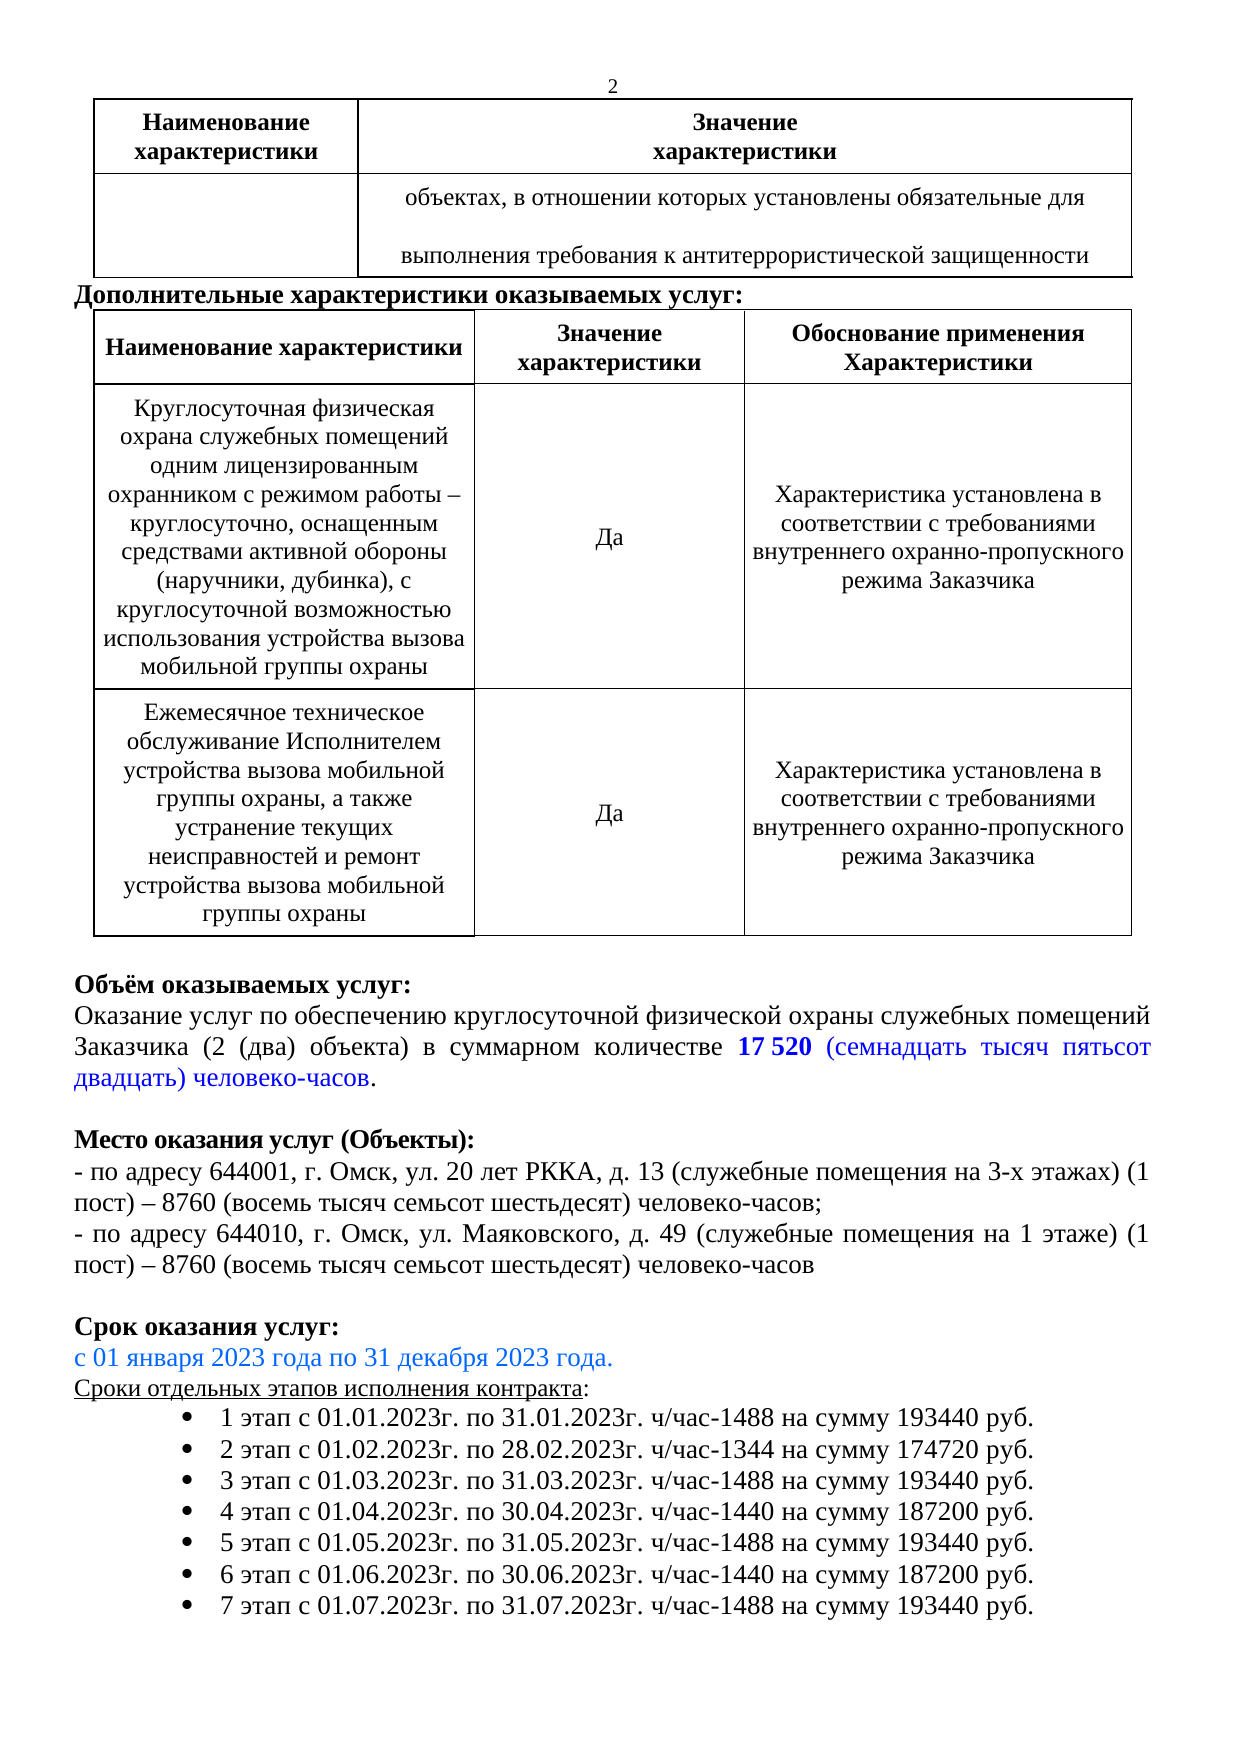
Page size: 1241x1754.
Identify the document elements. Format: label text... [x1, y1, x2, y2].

table_header Обоснование применения Характеристики [745, 310, 1131, 383]
list 2 этап с 01.02.2023г. по 28.02.2023г. ч/час-1344 на сумму 174720 руб. [182, 1433, 1152, 1464]
table_cell Да [475, 384, 744, 688]
text Сроки отдельных этапов исполнения контракта: [74, 1373, 1152, 1401]
table_cell Характеристика установлена в соответствии с требованиями внутреннего охранно-пропускного режима Заказчика [745, 689, 1131, 935]
table_cell Характеристика установлена в соответствии с требованиями внутреннего охранно-пропускного режима Заказчика [745, 384, 1131, 688]
list 4 этап с 01.04.2023г. по 30.04.2023г. ч/час-1440 на сумму 187200 руб. [182, 1495, 1152, 1526]
text с 01 января 2023 года по 31 декабря 2023 года. [74, 1342, 1152, 1373]
list 5 этап с 01.05.2023г. по 31.05.2023г. ч/час-1488 на сумму 193440 руб. [182, 1526, 1152, 1558]
text Объём оказываемых услуг: [74, 968, 1152, 999]
table_header Значение характеристики [359, 100, 1131, 172]
list 1 этап с 01.01.2023г. по 31.01.2023г. ч/час-1488 на сумму 193440 руб. [182, 1401, 1152, 1433]
list 7 этап с 01.07.2023г. по 31.07.2023г. ч/час-1488 на сумму 193440 руб. [182, 1589, 1152, 1620]
table_cell Круглосуточная физическая охрана служебных помещений одним лицензированным охранником с режимом работы – круглосуточно, оснащенным средствами активной обороны (наручники, дубинка), с круглосуточной возможностью использования устройства вызова мобильной группы охраны [95, 385, 474, 688]
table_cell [359, 174, 1131, 276]
text Дополнительные характеристики оказываемых услуг: [74, 278, 1152, 309]
text - по адресу 644001, г. Омск, ул. 20 лет РККА, д. 13 (служебные помещения на 3-х этажах) (1 пост) – 8760 (восемь тысяч семьсот шестьдесят) человеко-часов; [74, 1155, 1152, 1217]
text Срок оказания услуг: [74, 1310, 1152, 1342]
table_cell Да [475, 689, 744, 935]
table_header Наименование характеристики [95, 100, 357, 172]
table_header Наименование характеристики [95, 311, 474, 383]
list 6 этап с 01.06.2023г. по 30.06.2023г. ч/час-1440 на сумму 187200 руб. [182, 1558, 1152, 1589]
table_cell Ежемесячное техническое обслуживание Исполнителем устройства вызова мобильной группы охраны, а также устранение текущих неисправностей и ремонт устройства вызова мобильной группы охраны [95, 690, 474, 935]
text - по адресу 644010, г. Омск, ул. Маяковского, д. 49 (служебные помещения на 1 этаже) (1 пост) – 8760 (восемь тысяч семьсот шестьдесят) человеко-часов [74, 1217, 1152, 1279]
list 3 этап с 01.03.2023г. по 31.03.2023г. ч/час-1488 на сумму 193440 руб. [182, 1464, 1152, 1495]
text Место оказания услуг (Объекты): [74, 1123, 1152, 1155]
text Оказание услуг по обеспечению круглосуточной физической охраны служебных помещений Заказчика (2 (два) объекта) в суммарном количестве 17 520 (семнадцать тысяч пятьсот двадцать) человеко-часов. [74, 999, 1152, 1092]
table_header Значение характеристики [475, 310, 744, 383]
